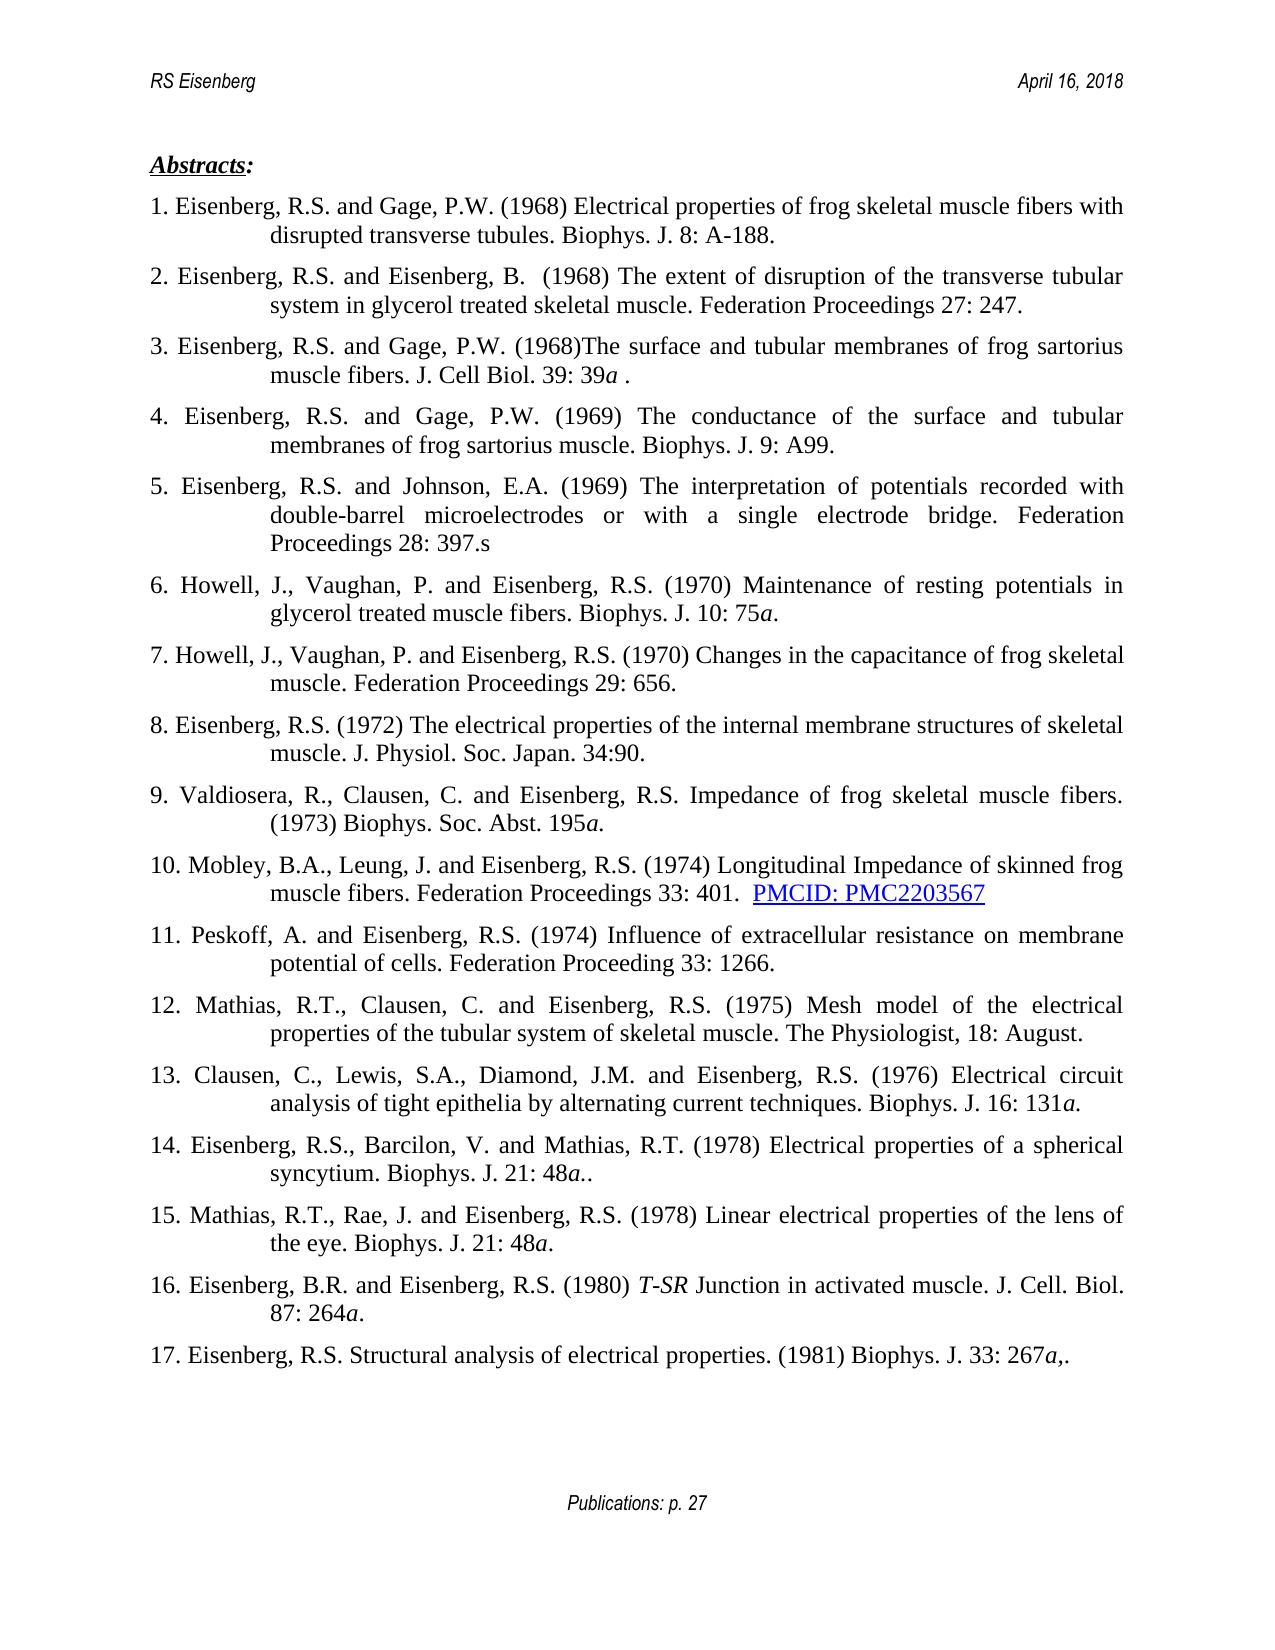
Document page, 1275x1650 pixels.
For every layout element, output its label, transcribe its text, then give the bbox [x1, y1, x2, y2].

text 4. Eisenberg, R.S. and Gage, P.W. (1969) The conductance of the surface and tubular membranes of frog sartorius muscle. Biophys. J. 9: A99. [150, 401, 1125, 458]
text 5. Eisenberg, R.S. and Johnson, E.A. (1969) The interpretation of potentials recorded with double-barrel microelectrodes or with a single electrode bridge. Federation Proceedings 28: 397.s [150, 471, 1125, 557]
text 15. Mathias, R.T., Rae, J. and Eisenberg, R.S. (1978) Linear electrical properties of the lens of the eye. Biophys. J. 21: 48a. [150, 1200, 1125, 1257]
text 12. Mathias, R.T., Clausen, C. and Eisenberg, R.S. (1975) Mesh model of the electrical properties of the tubular system of skeletal muscle. The Physiologist, 18: August. [150, 990, 1125, 1047]
text 11. Peskoff, A. and Eisenberg, R.S. (1974) Influence of extracellular resistance on membrane potential of cells. Federation Proceeding 33: 1266. [150, 920, 1125, 977]
text 6. Howell, J., Vaughan, P. and Eisenberg, R.S. (1970) Maintenance of resting potentials in glycerol treated muscle fibers. Biophys. J. 10: 75a. [150, 570, 1125, 627]
text 3. Eisenberg, R.S. and Gage, P.W. (1968)The surface and tubular membranes of frog sartorius muscle fibers. J. Cell Biol. 39: 39a . [150, 331, 1125, 388]
text 8. Eisenberg, R.S. (1972) The electrical properties of the internal membrane structures of skeletal muscle. J. Physiol. Soc. Japan. 34:90. [150, 710, 1125, 767]
text 1. Eisenberg, R.S. and Gage, P.W. (1968) Electrical properties of frog skeletal muscle fibers with disrupted transverse tubules. Biophys. J. 8: A-188. [150, 191, 1125, 248]
text 7. Howell, J., Vaughan, P. and Eisenberg, R.S. (1970) Changes in the capacitance of frog skeletal muscle. Federation Proceedings 29: 656. [150, 640, 1125, 697]
text 10. Mobley, B.A., Leung, J. and Eisenberg, R.S. (1974) Longitudinal Impedance of skinned frog muscle fibers. Federation Proceedings 33: 401. PMCID: PMC2203567 [150, 850, 1125, 907]
text 2. Eisenberg, R.S. and Eisenberg, B. (1968) The extent of disruption of the transverse tubular system in glycerol treated skeletal muscle. Federation Proceedings 27: 247. [150, 261, 1125, 318]
text 9. Valdiosera, R., Clausen, C. and Eisenberg, R.S. Impedance of frog skeletal muscle fibers. (1973) Biophys. Soc. Abst. 195a. [150, 780, 1125, 837]
text 14. Eisenberg, R.S., Barcilon, V. and Mathias, R.T. (1978) Electrical properties of a spherical syncytium. Biophys. J. 21: 48a.. [150, 1130, 1125, 1187]
text Abstracts: [150, 150, 1125, 178]
text 13. Clausen, C., Lewis, S.A., Diamond, J.M. and Eisenberg, R.S. (1976) Electrical circuit analysis of tight epithelia by alternating current techniques. Biophys. J. 16: 131a. [150, 1060, 1125, 1117]
text 16. Eisenberg, B.R. and Eisenberg, R.S. (1980) T-SR Junction in activated muscle. J. Cell. Biol. 87: 264a. [150, 1270, 1125, 1327]
text 17. Eisenberg, R.S. Structural analysis of electrical properties. (1981) Biophys. J. 33: 267a,. [150, 1340, 1125, 1368]
